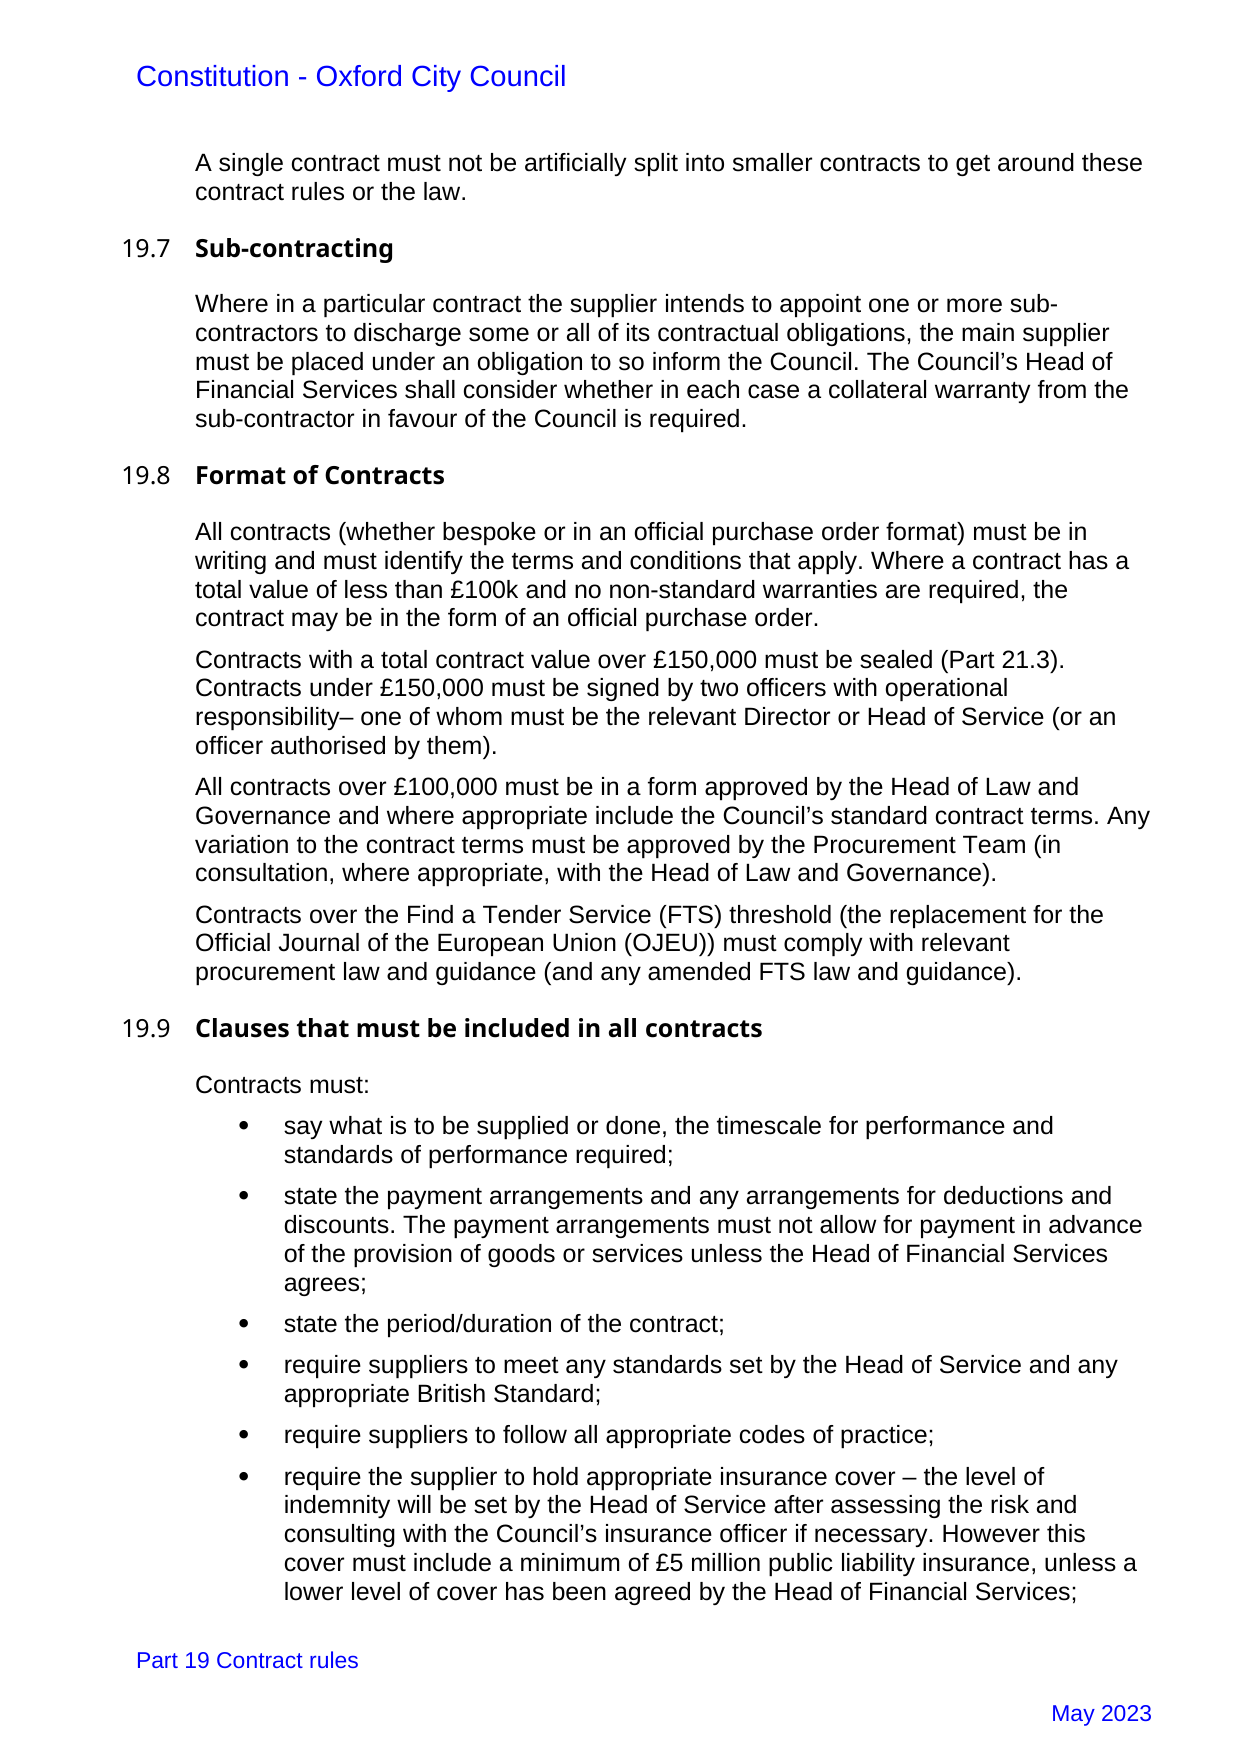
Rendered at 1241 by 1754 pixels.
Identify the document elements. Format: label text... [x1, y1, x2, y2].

text All contracts over £100,000 must be in a form approved by the Head of Law and Governance and where appropriate include the Council’s standard contract terms. Any variation to the contract terms must be approved by the Procurement Team (in consultation, where appropriate, with the Head of Law and Governance). [195, 772, 1152, 887]
subtitle Sub-contracting [121, 230, 1152, 264]
text Contracts with a total contract value over £150,000 must be sealed (Part 21.3). Contracts under £150,000 must be signed by two officers with operational responsibility– one of whom must be the relevant Director or Head of Service (or an officer authorised by them). [195, 644, 1152, 759]
subtitle Format of Contracts [121, 458, 1152, 492]
text state the period/duration of the contract; [239, 1309, 1152, 1338]
text require suppliers to meet any standards set by the Head of Service and any appropriate British Standard; [239, 1350, 1152, 1408]
text Contracts over the Find a Tender Service (FTS) threshold (the replacement for the Official Journal of the European Union (OJEU)) must comply with relevant procurement law and guidance (and any amended FTS law and guidance). [195, 899, 1152, 986]
text require suppliers to follow all appropriate codes of practice; [239, 1420, 1152, 1449]
text All contracts (whether bespoke or in an official purchase order format) must be in writing and must identify the terms and conditions that apply. Where a contract has a total value of less than £100k and no non-standard warranties are required, the contract may be in the form of an official purchase order. [195, 517, 1152, 632]
text state the payment arrangements and any arrangements for deductions and discounts. The payment arrangements must not allow for payment in advance of the provision of goods or services unless the Head of Financial Services agrees; [239, 1181, 1152, 1296]
text Contracts must: [195, 1070, 1152, 1099]
text say what is to be supplied or done, the timescale for performance and standards of performance required; [239, 1111, 1152, 1169]
text A single contract must not be artificially split into smaller contracts to get around these contract rules or the law. [195, 148, 1152, 205]
subtitle Clauses that must be included in all contracts [121, 1011, 1152, 1045]
text require the supplier to hold appropriate insurance cover – the level of indemnity will be set by the Head of Service after assessing the risk and consulting with the Council’s insurance officer if necessary. However this cover must include a minimum of £5 million public liability insurance, unless a lower level of cover has been agreed by the Head of Financial Services; [239, 1462, 1152, 1606]
text Where in a particular contract the supplier intends to appoint one or more sub-contractors to discharge some or all of its contractual obligations, the main supplier must be placed under an obligation to so inform the Council. The Council’s Head of Financial Services shall consider whether in each case a collateral warranty from the sub-contractor in favour of the Council is required. [195, 289, 1152, 433]
